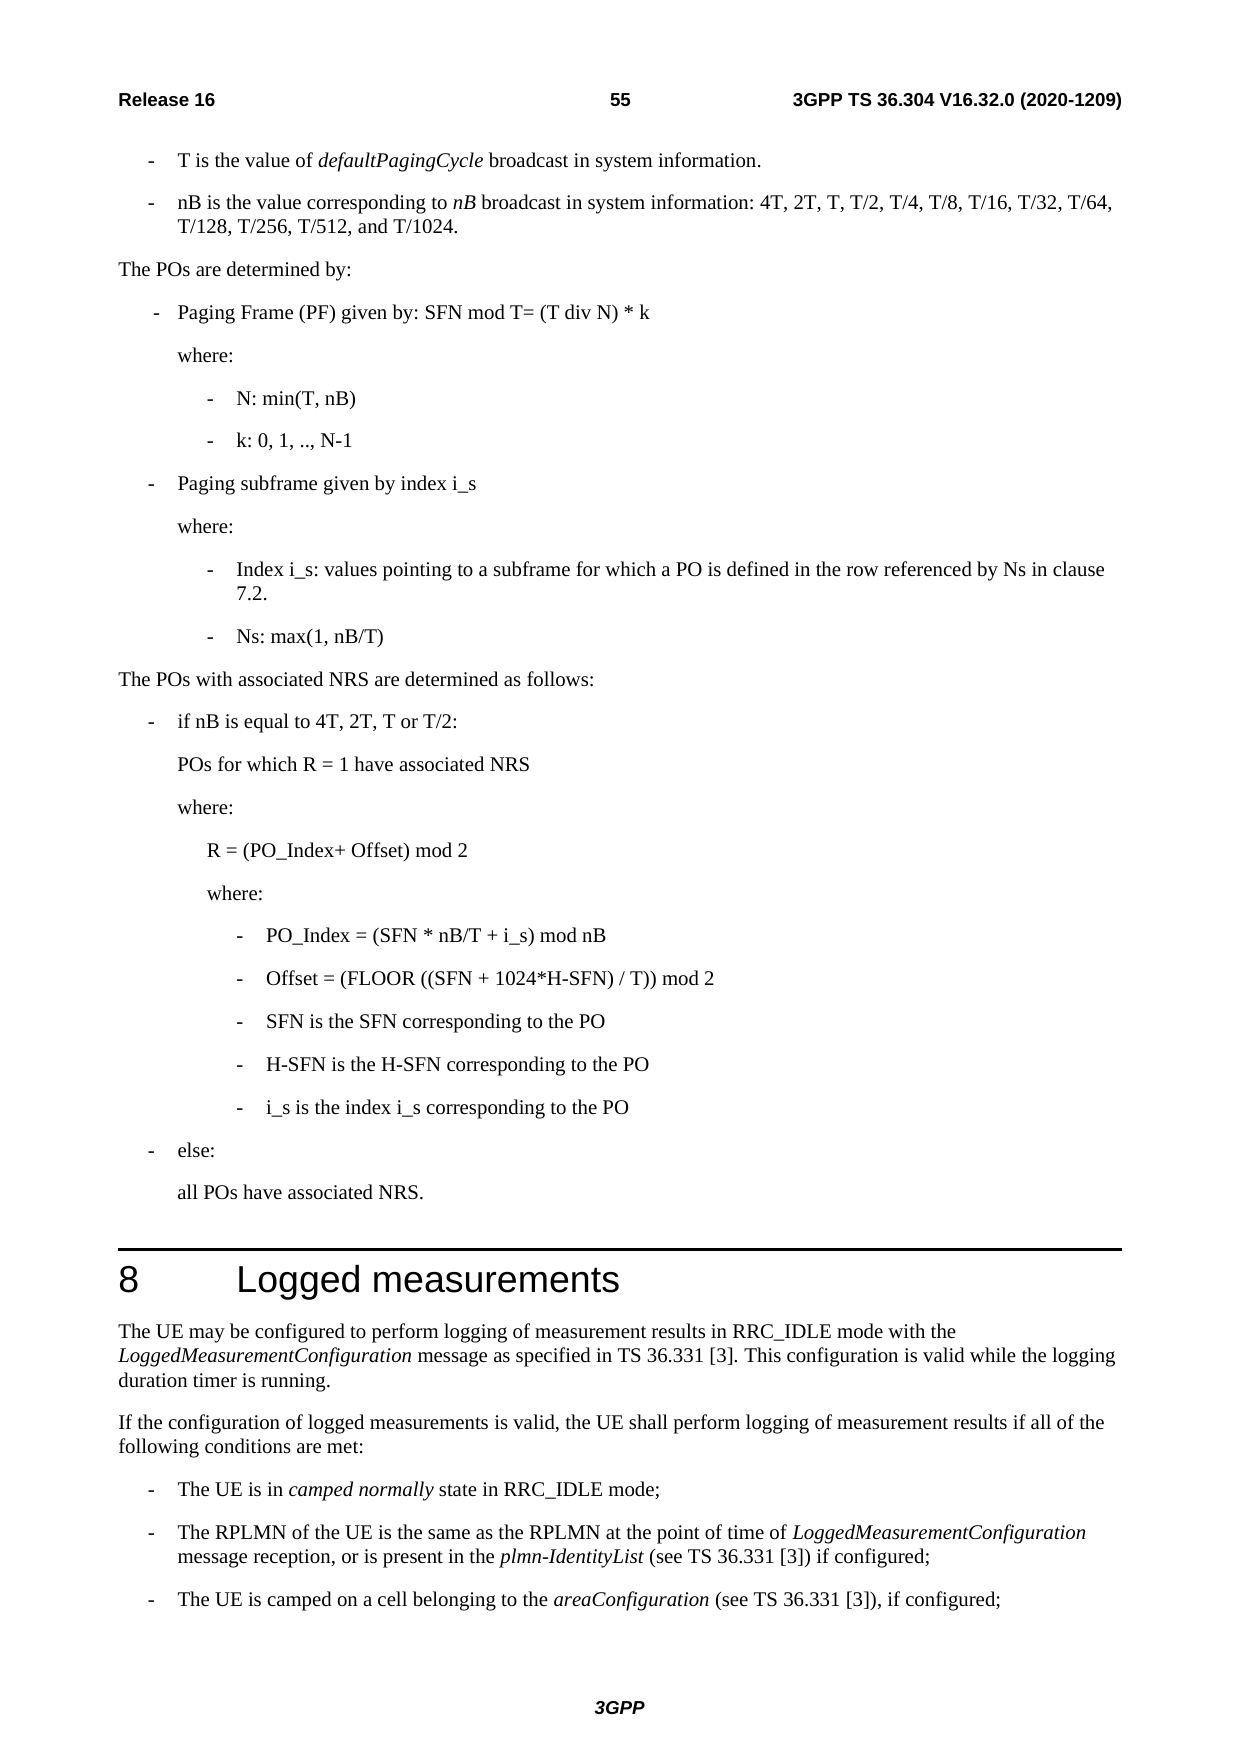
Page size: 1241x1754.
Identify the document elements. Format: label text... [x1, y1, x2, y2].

text - Paging subframe given by index i_s [148, 471, 1122, 495]
subtitle 8 Logged measurements [118, 1251, 1122, 1301]
text - Ns: max(1, nB/T) [207, 624, 1122, 648]
text - else: [148, 1137, 1122, 1162]
text - The RPLMN of the UE is the same as the RPLMN at the point of time of LoggedMeasurementConfiguration message reception, or is present in the plmn-IdentityList (see TS 36.331 [3]) if configured; [148, 1520, 1122, 1568]
text where: [177, 514, 1122, 538]
text POs for which R = 1 have associated NRS [177, 752, 1122, 776]
text - The UE is camped on a cell belonging to the areaConfiguration (see TS 36.331 [3]), if configured; [148, 1587, 1122, 1611]
text - T is the value of defaultPagingCycle broadcast in system information. [148, 147, 1122, 172]
text - i_s is the index i_s corresponding to the PO [236, 1095, 1122, 1119]
text where: [177, 795, 1122, 819]
text - The UE is in camped normally state in RRC_IDLE mode; [148, 1477, 1122, 1501]
text The UE may be configured to perform logging of measurement results in RRC_IDLE mode with the LoggedMeasurementConfiguration message as specified in TS 36.331 [3]. This configuration is valid while the logging duration timer is running. [118, 1319, 1122, 1392]
text all POs have associated NRS. [177, 1180, 1122, 1204]
text - SFN is the SFN corresponding to the PO [236, 1009, 1122, 1033]
text - Offset = (FLOOR ((SFN + 1024*H-SFN) / T)) mod 2 [236, 966, 1122, 990]
text R = (PO_Index+ Offset) mod 2 [207, 838, 1122, 862]
text - nB is the value corresponding to nB broadcast in system information: 4T, 2T, T, T/2, T/4, T/8, T/16, T/32, T/64, T/128, T/256, T/512, and T/1024. [148, 190, 1122, 238]
text - N: min(T, nB) [207, 386, 1122, 410]
text If the configuration of logged measurements is valid, the UE shall perform logging of measurement results if all of the following conditions are met: [118, 1410, 1122, 1458]
text where: [177, 343, 1122, 367]
text - if nB is equal to 4T, 2T, T or T/2: [148, 709, 1122, 733]
text - Index i_s: values pointing to a subframe for which a PO is defined in the row referenced by Ns in clause 7.2. [207, 557, 1122, 605]
text - k: 0, 1, .., N-1 [207, 428, 1122, 452]
text - H-SFN is the H-SFN corresponding to the PO [236, 1052, 1122, 1076]
text The POs with associated NRS are determined as follows: [118, 667, 1122, 691]
text - PO_Index = (SFN * nB/T + i_s) mod nB [236, 923, 1122, 947]
text where: [207, 881, 1122, 905]
text - Paging Frame (PF) given by: SFN mod T= (T div N) * k [148, 300, 1122, 324]
text The POs are determined by: [118, 257, 1122, 281]
